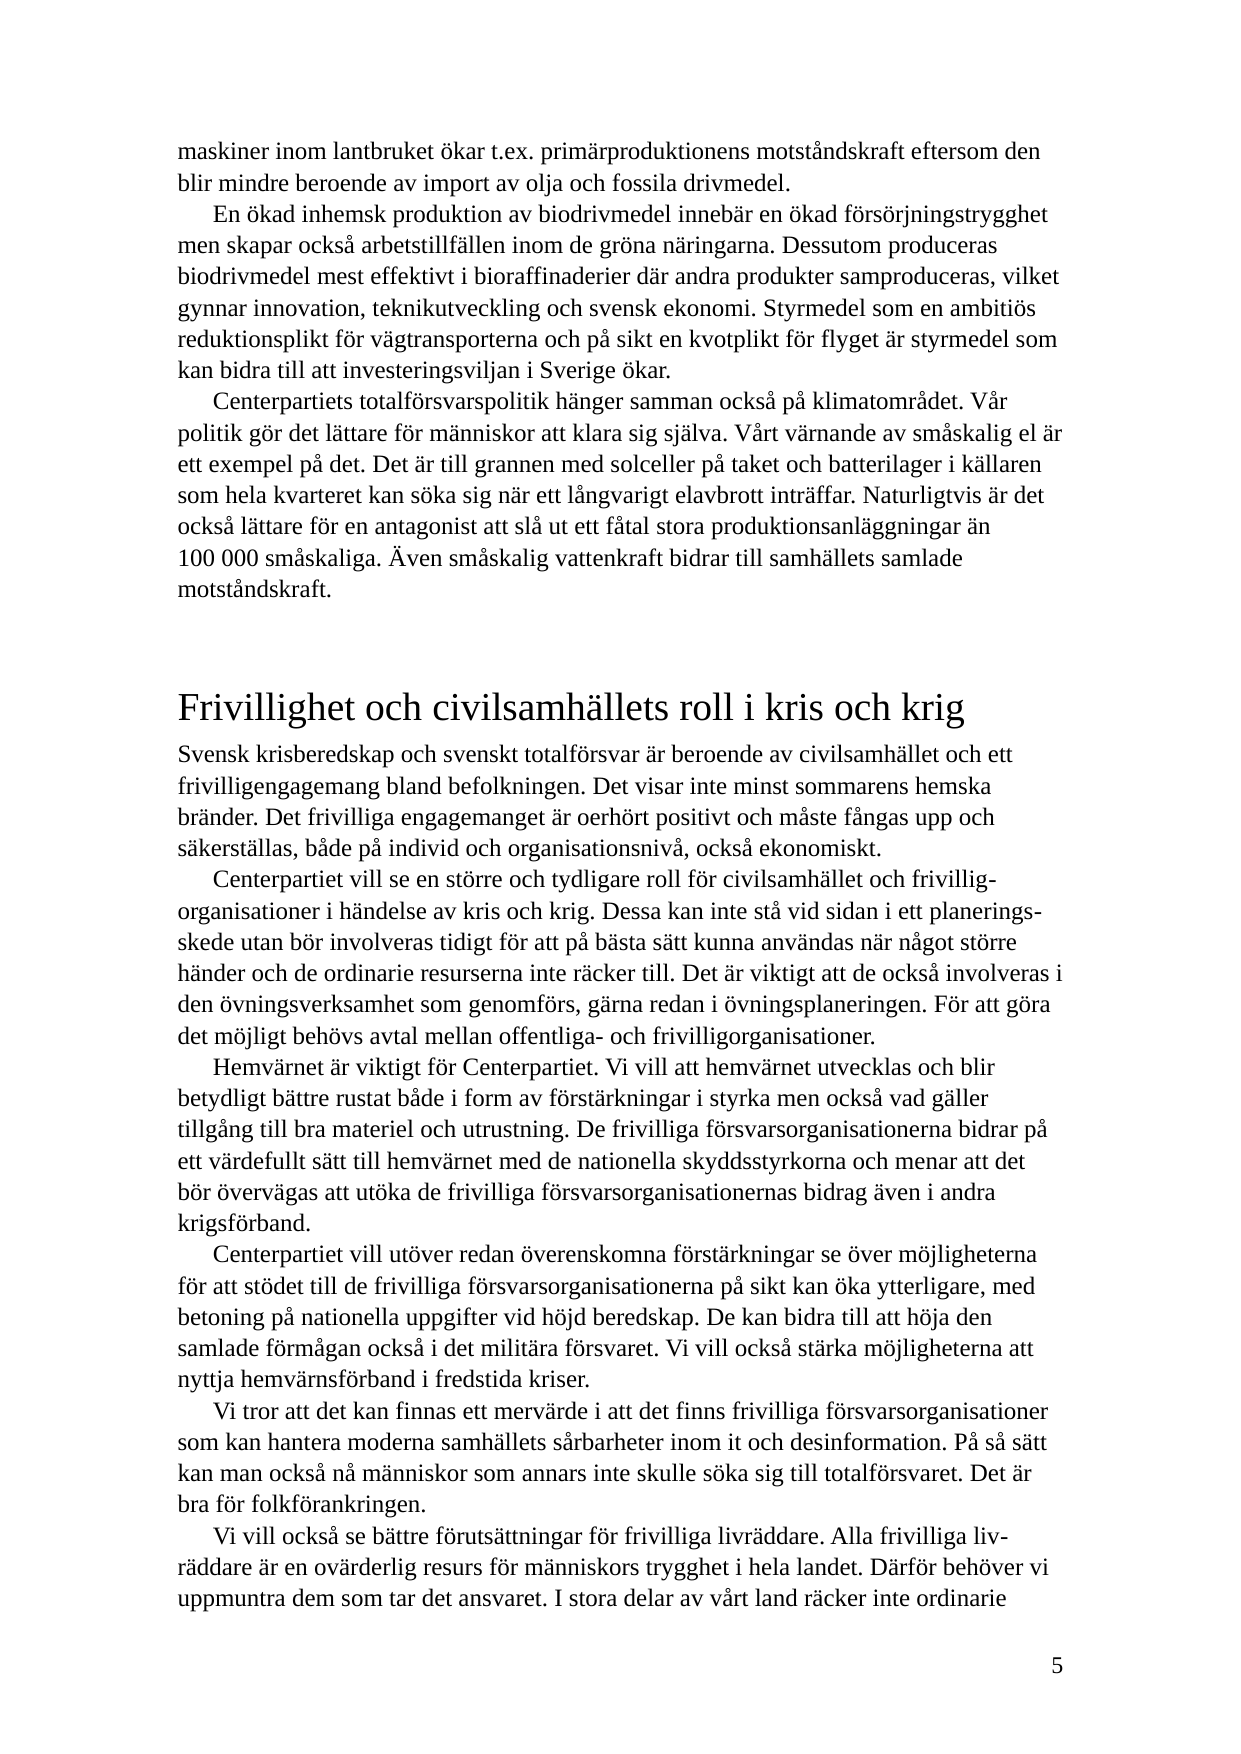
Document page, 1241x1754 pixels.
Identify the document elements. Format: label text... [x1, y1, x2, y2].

subtitle Frivillighet och civilsamhällets roll i kris och krig [177, 688, 1063, 729]
text Centerpartiet vill utöver redan överenskomna förstärkningar se över möjligheterna för att stödet till de frivilliga försvarsorganisationerna på sikt kan öka ytterligare, med betoning på nationella uppgifter vid höjd beredskap. De kan bidra till att höja den samlade förmågan också i det militära försvaret. Vi vill också stärka möjligheterna att nyttja hemvärnsförband i fredstida kriser. [177, 1237, 1063, 1393]
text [177, 1518, 1063, 1612]
text Centerpartiets totalförsvarspolitik hänger samman också på klimatområdet. Vår politik gör det lättare för människor att klara sig själva. Vårt värnande av småskalig el är ett exempel på det. Det är till grannen med solceller på taket och batterilager i källaren som hela kvarteret kan söka sig när ett långvarigt elavbrott inträffar. Naturligtvis är det också lättare för en antagonist att slå ut ett fåtal stora produktionsanläggningar än 100 000 småskaliga. Även småskalig vattenkraft bidrar till samhällets samlade motståndskraft. [177, 384, 1063, 603]
text En ökad inhemsk produktion av biodrivmedel innebär en ökad försörjningstrygghet men skapar också arbetstillfällen inom de gröna näringarna. Dessutom produceras biodrivmedel mest effektivt i bioraffinaderier där andra produkter samproduceras, vilket gynnar innovation, teknikutveckling och svensk ekonomi. Styrmedel som en ambitiös reduktionsplikt för vägtransporterna och på sikt en kvotplikt för flyget är styrmedel som kan bidra till att investeringsviljan i Sverige ökar. [177, 196, 1063, 384]
text Centerpartiet vill se en större och tydligare roll för civilsamhället och frivilligorganisationer i händelse av kris och krig. Dessa kan inte stå vid sidan i ett planeringsskede utan bör involveras tidigt för att på bästa sätt kunna användas när något större händer och de ordinarie resurserna inte räcker till. Det är viktigt att de också involveras i den övningsverksamhet som genomförs, gärna redan i övningsplaneringen. För att göra det möjligt behövs avtal mellan offentliga- och frivilligorganisationer. [177, 862, 1063, 1049]
text Svensk krisberedskap och svenskt totalförsvar är beroende av civilsamhället och ett frivilligengagemang bland befolkningen. Det visar inte minst sommarens hemska bränder. Det frivilliga engagemanget är oerhört positivt och måste fångas upp och säkerställas, både på individ och organisationsnivå, också ekonomiskt. [177, 737, 1063, 862]
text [177, 134, 1063, 196]
text Hemvärnet är viktigt för Centerpartiet. Vi vill att hemvärnet utvecklas och blir betydligt bättre rustat både i form av förstärkningar i styrka men också vad gäller tillgång till bra materiel och utrustning. De frivilliga försvarsorganisationerna bidrar på ett värdefullt sätt till hemvärnet med de nationella skyddsstyrkorna och menar att det bör övervägas att utöka de frivilliga försvarsorganisationernas bidrag även i andra krigsförband. [177, 1049, 1063, 1237]
text Vi tror att det kan finnas ett mervärde i att det finns frivilliga försvarsorganisationer som kan hantera moderna samhällets sårbarheter inom it och desinformation. På så sätt kan man också nå människor som annars inte skulle söka sig till totalförsvaret. Det är bra för folkförankringen. [177, 1393, 1063, 1518]
